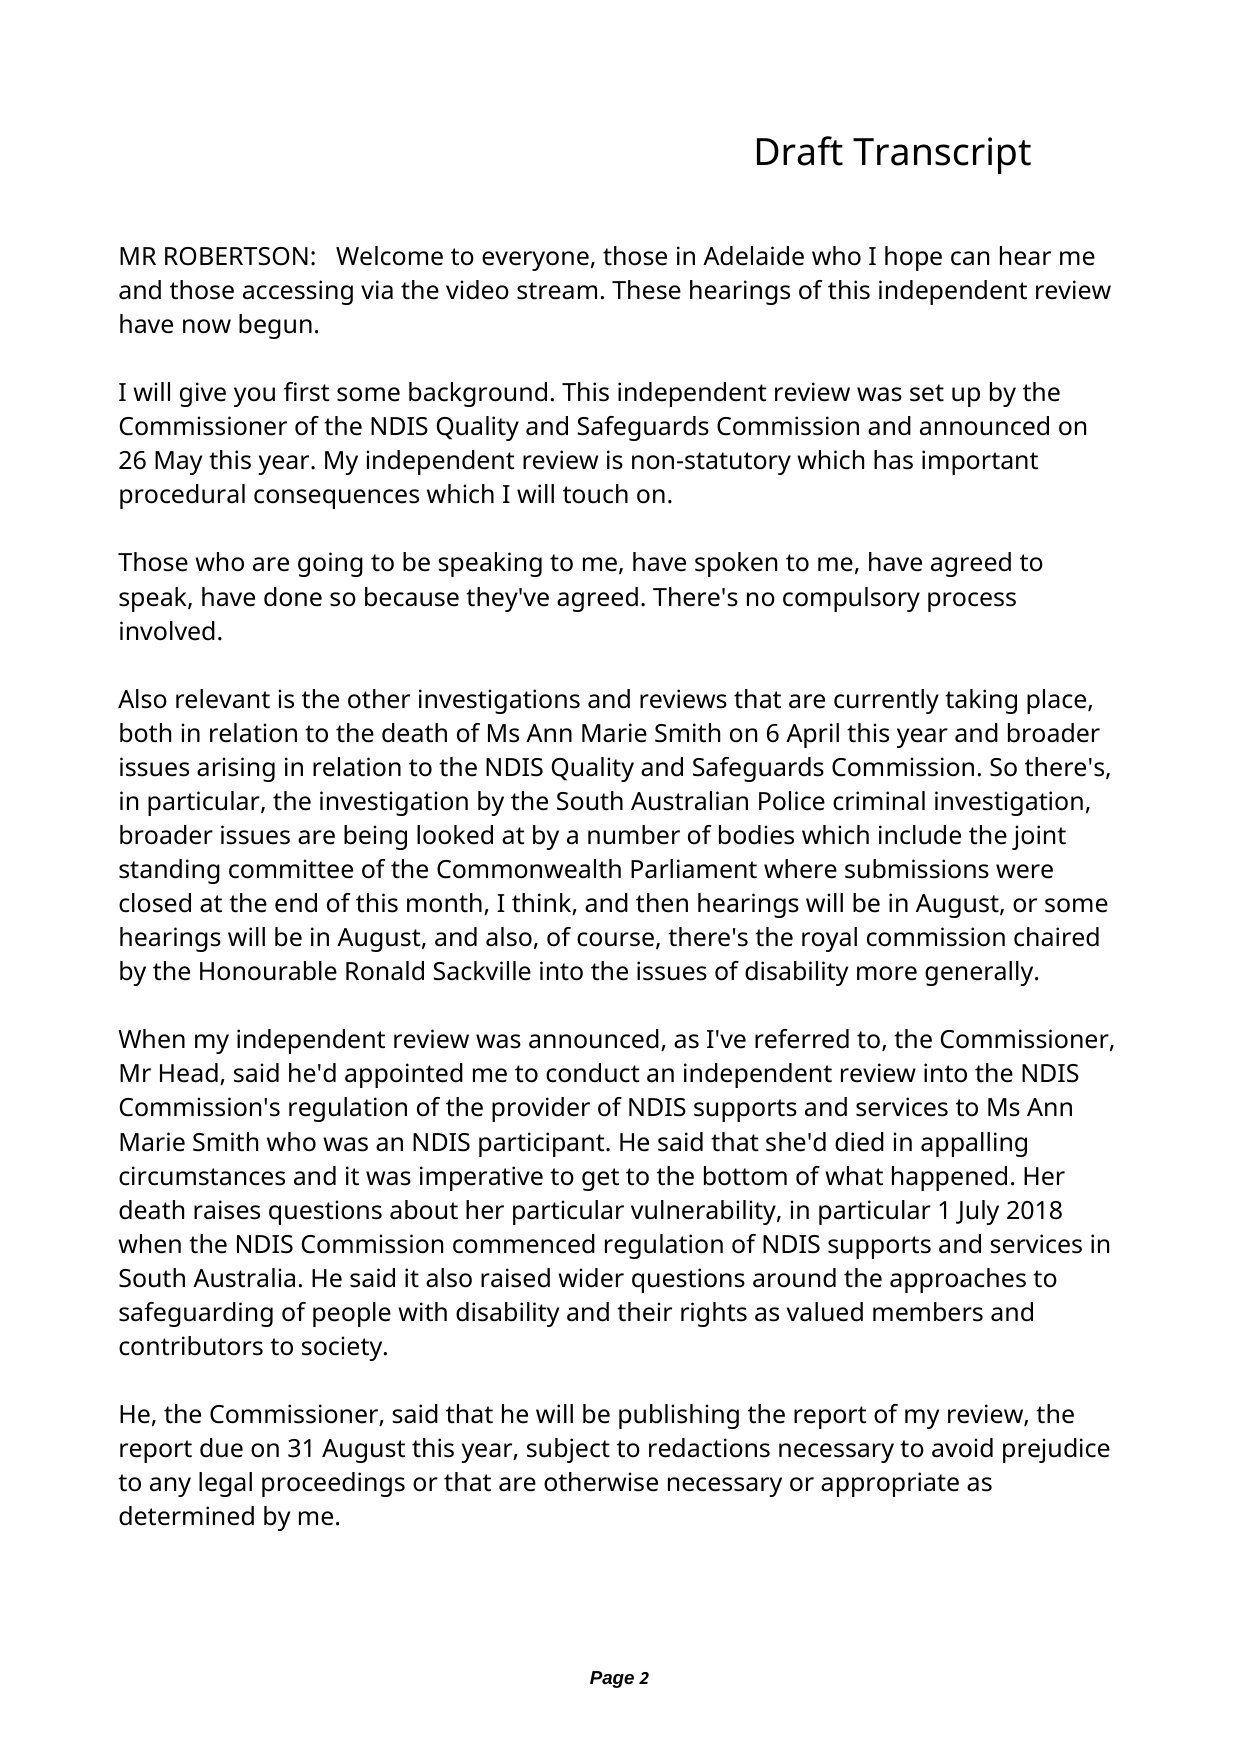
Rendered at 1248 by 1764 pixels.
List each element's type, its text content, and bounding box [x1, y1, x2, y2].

text Those who are going to be speaking to me, have spoken to me, have agreed to speak, have done so because they've agreed. There's no compulsory process involved. [118, 545, 1122, 647]
text MR ROBERTSON: Welcome to everyone, those in Adelaide who I hope can hear me and those accessing via the video stream. These hearings of this independent review have now begun. [118, 238, 1122, 341]
text When my independent review was announced, as I've referred to, the Commissioner, Mr Head, said he'd appointed me to conduct an independent review into the NDIS Commission's regulation of the provider of NDIS supports and services to Ms Ann Marie Smith who was an NDIS participant. He said that she'd died in appalling circumstances and it was imperative to get to the bottom of what happened. Her death raises questions about her particular vulnerability, in particular 1 July 2018 when the NDIS Commission commenced regulation of NDIS supports and services in South Australia. He said it also raised wider questions around the approaches to safeguarding of people with disability and their rights as valued members and contributors to society. [118, 1022, 1122, 1363]
text I will give you first some background. This independent review was set up by the Commissioner of the NDIS Quality and Safeguards Commission and announced on 26 May this year. My independent review is non-statutory which has important procedural consequences which I will touch on. [118, 375, 1122, 511]
text Also relevant is the other investigations and reviews that are currently taking place, both in relation to the death of Ms Ann Marie Smith on 6 April this year and broader issues arising in relation to the NDIS Quality and Safeguards Commission. So there's, in particular, the investigation by the South Australian Police criminal investigation, broader issues are being looked at by a number of bodies which include the joint standing committee of the Commonwealth Parliament where submissions were closed at the end of this month, I think, and then hearings will be in August, or some hearings will be in August, and also, of course, there's the royal commission chaired by the Honourable Ronald Sackville into the issues of disability more generally. [118, 681, 1122, 988]
text He, the Commissioner, said that he will be publishing the report of my review, the report due on 31 August this year, subject to redactions necessary to avoid prejudice to any legal proceedings or that are otherwise necessary or appropriate as determined by me. [118, 1397, 1122, 1533]
